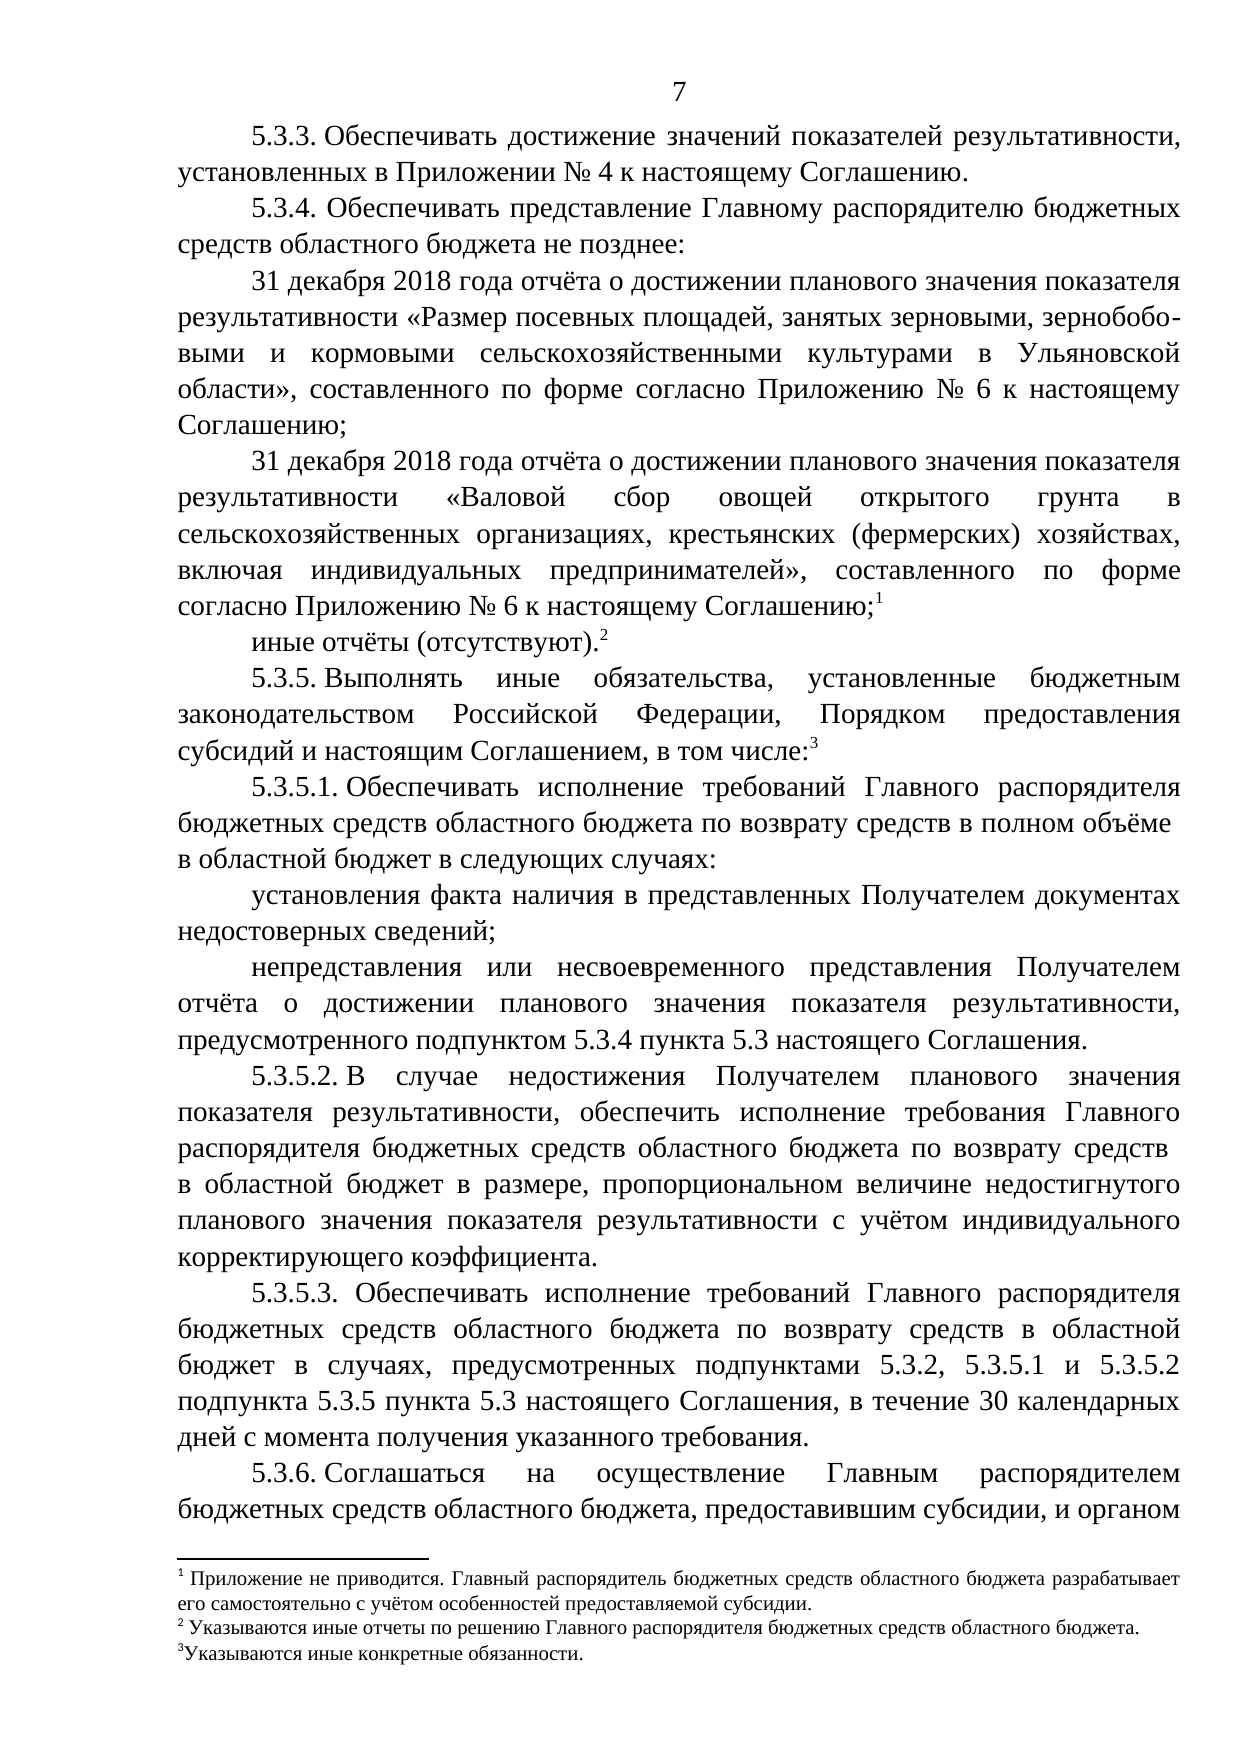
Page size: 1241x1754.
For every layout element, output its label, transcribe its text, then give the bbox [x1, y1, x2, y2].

text 31 декабря 2018 года отчёта о достижении планового значения показателя результативности «Валовой сбор овощей открытого грунта в сельскохозяйственных организациях, крестьянских (фермерских) хозяйствах, включая индивидуальных предпринимателей», составленного по форме согласно Приложению № 6 к настоящему Соглашению; [177, 443, 1181, 622]
text 5.3.3. Обеспечивать достижение значений показателей результативности, установленных в Приложении № 4 к настоящему Соглашению. [177, 118, 1181, 188]
text 5.3.5. Выполнять иные обязательства, установленные бюджетным законодательством Российской Федерации, Порядком предоставления субсидий и настоящим Соглашением, в том числе: [177, 660, 1181, 766]
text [177, 1456, 1181, 1525]
text 31 декабря 2018 года отчёта о достижении планового значения показателя результативности «Размер посевных площадей, занятых зерновыми, зернобобовыми и кормовыми сельскохозяйственными культурами в Ульяновской области», составленного по форме согласно Приложению № 6 к настоящему Соглашению; [177, 263, 1181, 441]
text иные отчёты (отсутствуют). [177, 624, 1181, 658]
text 5.3.4. Обеспечивать представление Главному распорядителю бюджетных средств областного бюджета не позднее: [177, 190, 1181, 260]
text 5.3.5.1. Обеспечивать исполнение требований Главного распорядителя бюджетных средств областного бюджета по возврату средств в полном объёме в областной бюджет в следующих случаях: [177, 769, 1181, 874]
text 5.3.5.3. Обеспечивать исполнение требований Главного распорядителя бюджетных средств областного бюджета по возврату средств в областной бюджет в случаях, предусмотренных подпунктами 5.3.2, 5.3.5.1 и 5.3.5.2 подпункта 5.3.5 пункта 5.3 настоящего Соглашения, в течение 30 календарных дней с момента получения указанного требования. [177, 1275, 1181, 1453]
text непредставления или несвоевременного представления Получателем отчёта о достижении планового значения показателя результативности, предусмотренного подпунктом 5.3.4 пункта 5.3 настоящего Соглашения. [177, 949, 1181, 1055]
text 5.3.5.2. В случае недостижения Получателем планового значения показателя результативности, обеспечить исполнение требования Главного распорядителя бюджетных средств областного бюджета по возврату средств в областной бюджет в размере, пропорциональном величине недостигнутого планового значения показателя результативности с учётом индивидуального корректирующего коэффициента. [177, 1058, 1181, 1272]
text установления факта наличия в представленных Получателем документах недостоверных сведений; [177, 877, 1181, 947]
